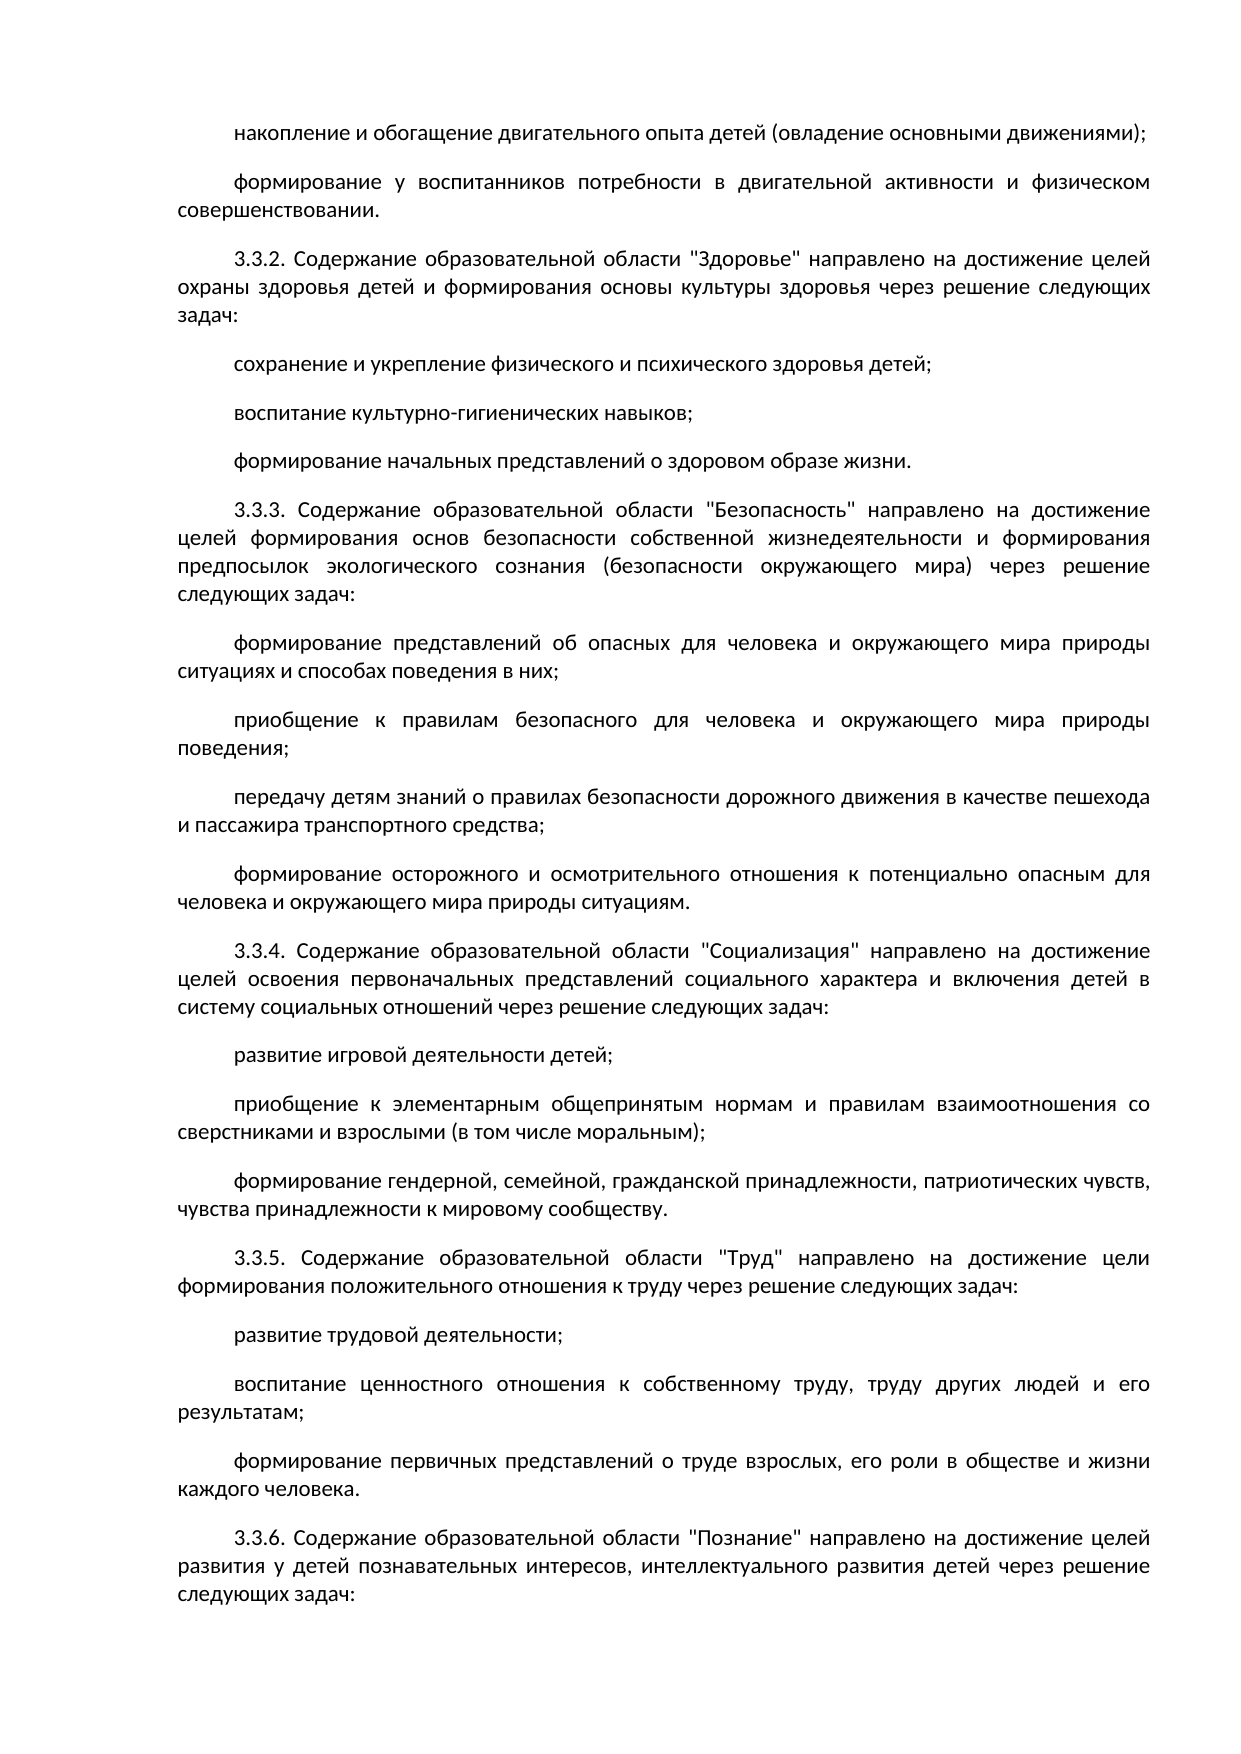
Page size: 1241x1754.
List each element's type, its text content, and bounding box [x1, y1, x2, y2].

text 3.3.5. Содержание образовательной области "Труд" направлено на достижение цели формирования положительного отношения к труду через решение следующих задач: [177, 1243, 1152, 1299]
text приобщение к правилам безопасного для человека и окружающего мира природы поведения; [177, 705, 1152, 761]
text 3.3.4. Содержание образовательной области "Социализация" направлено на достижение целей освоения первоначальных представлений социального характера и включения детей в систему социальных отношений через решение следующих задач: [177, 936, 1152, 1020]
text формирование первичных представлений о труде взрослых, его роли в обществе и жизни каждого человека. [177, 1446, 1152, 1502]
text 3.3.6. Содержание образовательной области "Познание" направлено на достижение целей развития у детей познавательных интересов, интеллектуального развития детей через решение следующих задач: [177, 1523, 1152, 1607]
text 3.3.2. Содержание образовательной области "Здоровье" направлено на достижение целей охраны здоровья детей и формирования основы культуры здоровья через решение следующих задач: [177, 244, 1152, 328]
text формирование у воспитанников потребности в двигательной активности и физическом совершенствовании. [177, 167, 1152, 223]
text приобщение к элементарным общепринятым нормам и правилам взаимоотношения со сверстниками и взрослыми (в том числе моральным); [177, 1089, 1152, 1146]
text 3.3.3. Содержание образовательной области "Безопасность" направлено на достижение целей формирования основ безопасности собственной жизнедеятельности и формирования предпосылок экологического сознания (безопасности окружающего мира) через решение следующих задач: [177, 495, 1152, 607]
text формирование представлений об опасных для человека и окружающего мира природы ситуациях и способах поведения в них; [177, 628, 1152, 684]
text формирование осторожного и осмотрительного отношения к потенциально опасным для человека и окружающего мира природы ситуациям. [177, 859, 1152, 915]
text развитие трудовой деятельности; [177, 1320, 1152, 1348]
text передачу детям знаний о правилах безопасности дорожного движения в качестве пешехода и пассажира транспортного средства; [177, 782, 1152, 838]
text воспитание ценностного отношения к собственному труду, труду других людей и его результатам; [177, 1369, 1152, 1425]
text формирование гендерной, семейной, гражданской принадлежности, патриотических чувств, чувства принадлежности к мировому сообществу. [177, 1166, 1152, 1222]
text накопление и обогащение двигательного опыта детей (овладение основными движениями); [177, 118, 1152, 146]
text воспитание культурно-гигиенических навыков; [177, 398, 1152, 426]
text развитие игровой деятельности детей; [177, 1041, 1152, 1069]
text сохранение и укрепление физического и психического здоровья детей; [177, 349, 1152, 377]
text формирование начальных представлений о здоровом образе жизни. [177, 446, 1152, 474]
